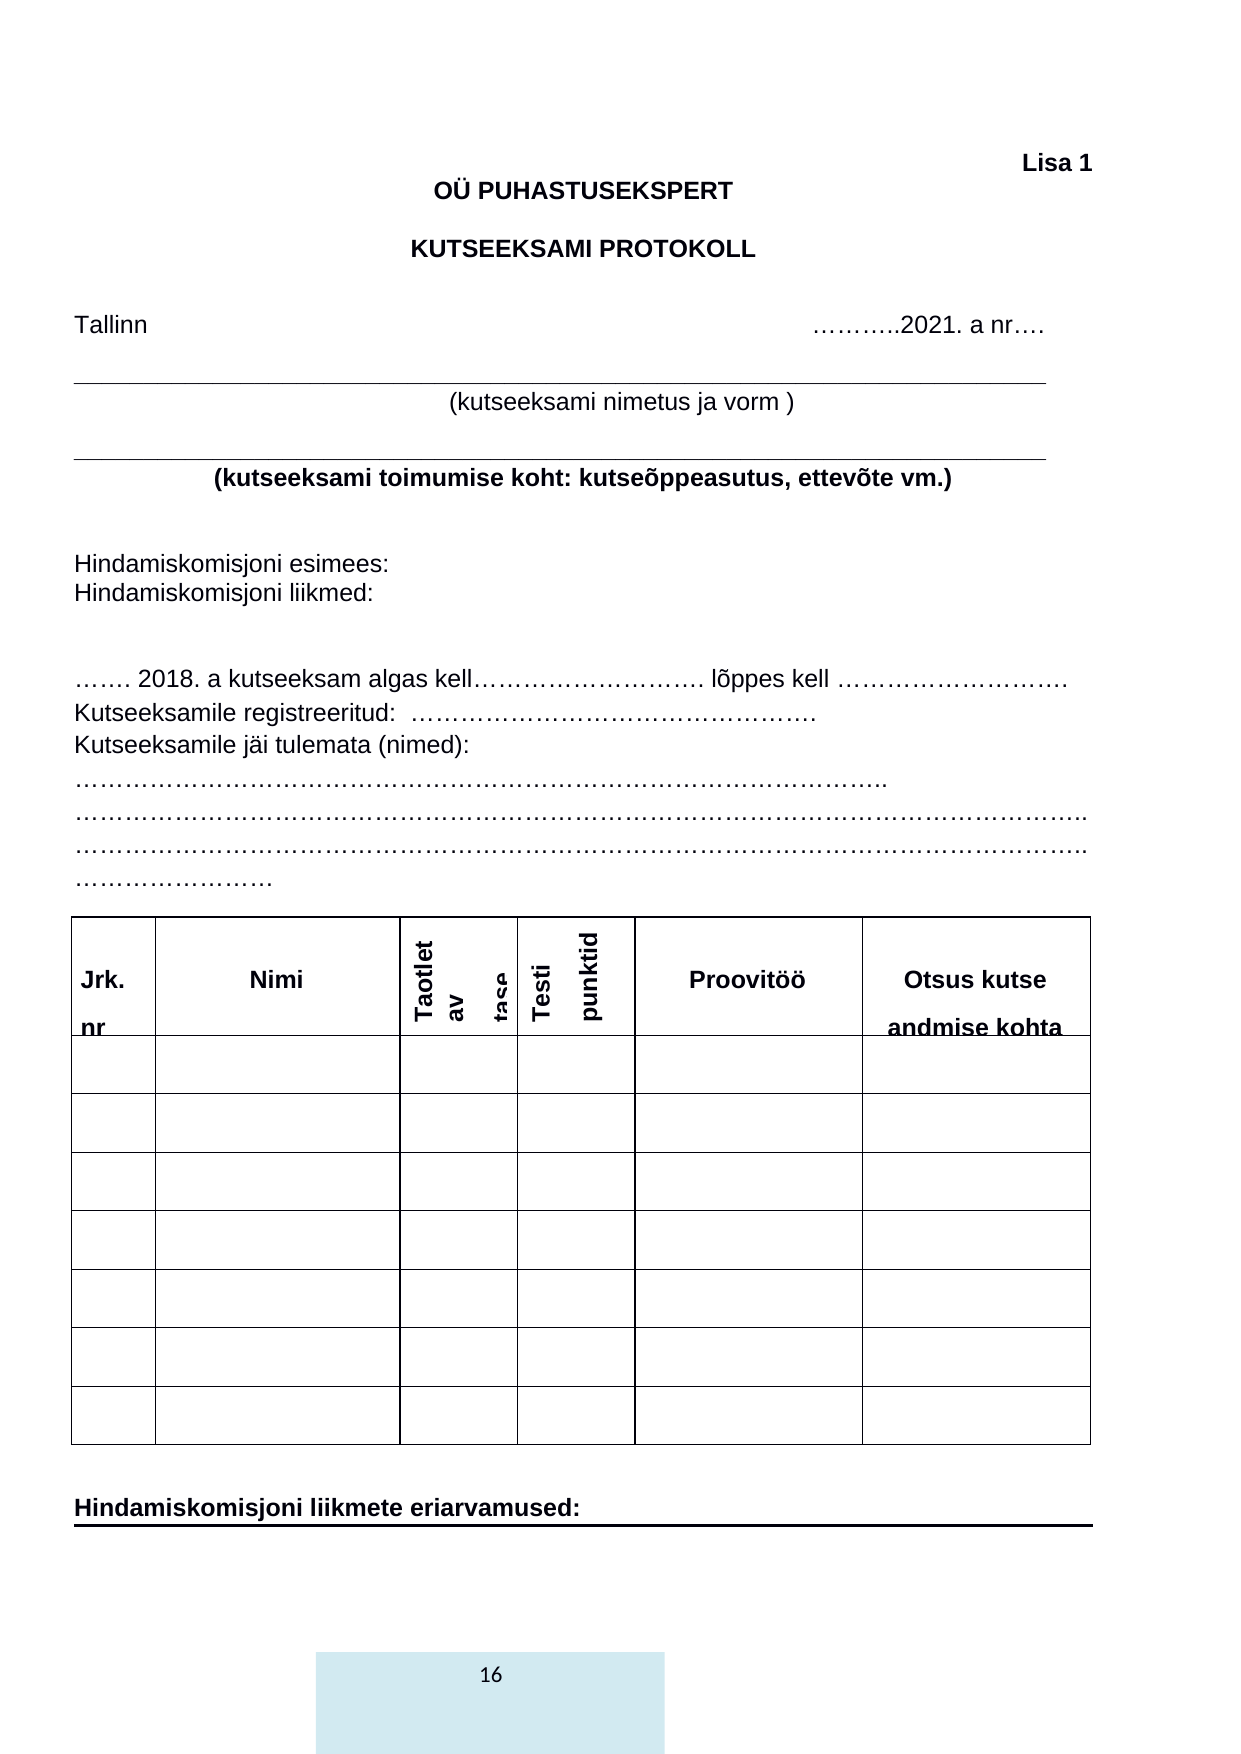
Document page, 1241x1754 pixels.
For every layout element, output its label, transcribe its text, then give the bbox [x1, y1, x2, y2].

table_cell [401, 1270, 517, 1327]
table_cell [156, 1270, 399, 1327]
table_cell [863, 1387, 1090, 1444]
table_cell [72, 1387, 155, 1444]
table_cell [518, 1036, 634, 1093]
table_cell [72, 1270, 155, 1327]
table_cell [863, 1270, 1090, 1327]
text KUTSEEKSAMI PROTOKOLL [74, 234, 1093, 263]
table_header Testi punktid [518, 918, 634, 1034]
table_header Proovitöö [636, 918, 862, 1034]
table_cell [636, 1211, 862, 1269]
list Kutseeksamile jäi tulemata (nimed): [74, 731, 1093, 759]
table_cell [156, 1094, 399, 1152]
table_header Jrk. nr [72, 918, 155, 1034]
table_cell [72, 1328, 155, 1386]
table_cell [72, 1153, 155, 1210]
table_cell [863, 1094, 1090, 1152]
table_cell [401, 1094, 517, 1152]
table_cell [518, 1153, 634, 1210]
table_header Taotletav tase [401, 918, 517, 1034]
table_cell [863, 1328, 1090, 1386]
table_cell [518, 1328, 634, 1386]
table_cell [863, 1211, 1090, 1269]
text ______________________________________________________________________ [74, 358, 1093, 387]
table_cell [156, 1328, 399, 1386]
list Kutseeksamile registreeritud: …………………………………………. [74, 697, 1093, 726]
table_cell [72, 1036, 155, 1093]
table_cell [401, 1211, 517, 1269]
table_cell [636, 1387, 862, 1444]
list ……. 2018. a kutseeksam algas kell………………………. lõppes kell ………………………. [74, 664, 1093, 693]
table_cell [156, 1387, 399, 1444]
table_header Nimi [156, 918, 399, 1034]
table_cell [518, 1094, 634, 1152]
text OÜ PUHASTUSEKSPERT [74, 176, 1093, 205]
table_cell [156, 1153, 399, 1210]
table_cell [863, 1036, 1090, 1093]
list Hindamiskomisjoni liikmed: [74, 578, 1093, 607]
table_cell [156, 1211, 399, 1269]
table_cell [401, 1153, 517, 1210]
list ……………………………………………………………………………………..…………………………………………………………………………………………………………..…………………………………………………………………………………………………………..…………………… [74, 763, 1093, 891]
table_cell [518, 1211, 634, 1269]
table_cell [401, 1036, 517, 1093]
text ______________________________________________________________________ [74, 434, 1093, 463]
table_cell [401, 1387, 517, 1444]
table_cell [636, 1036, 862, 1093]
table_cell [636, 1094, 862, 1152]
text Lisa 1 [74, 148, 1093, 176]
text Hindamiskomisjoni liikmete eriarvamused: [74, 1493, 1093, 1524]
table_cell [156, 1036, 399, 1093]
table_cell [636, 1153, 862, 1210]
list Hindamiskomisjoni esimees: [74, 549, 1093, 578]
table_cell [518, 1387, 634, 1444]
table_cell [863, 1153, 1090, 1210]
table_cell [636, 1270, 862, 1327]
table_header Otsus kutse andmise kohta [863, 918, 1090, 1034]
text Tallinn ………..2021. a nr…. [74, 310, 1093, 339]
table_cell [518, 1270, 634, 1327]
table_cell [401, 1328, 517, 1386]
text (kutseeksami nimetus ja vorm ) [374, 387, 1093, 416]
table_cell [72, 1094, 155, 1152]
table_cell [72, 1211, 155, 1269]
text (kutseeksami toimumise koht: kutseõppeasutus, ettevõte vm.) [74, 463, 1093, 492]
table_cell [636, 1328, 862, 1386]
